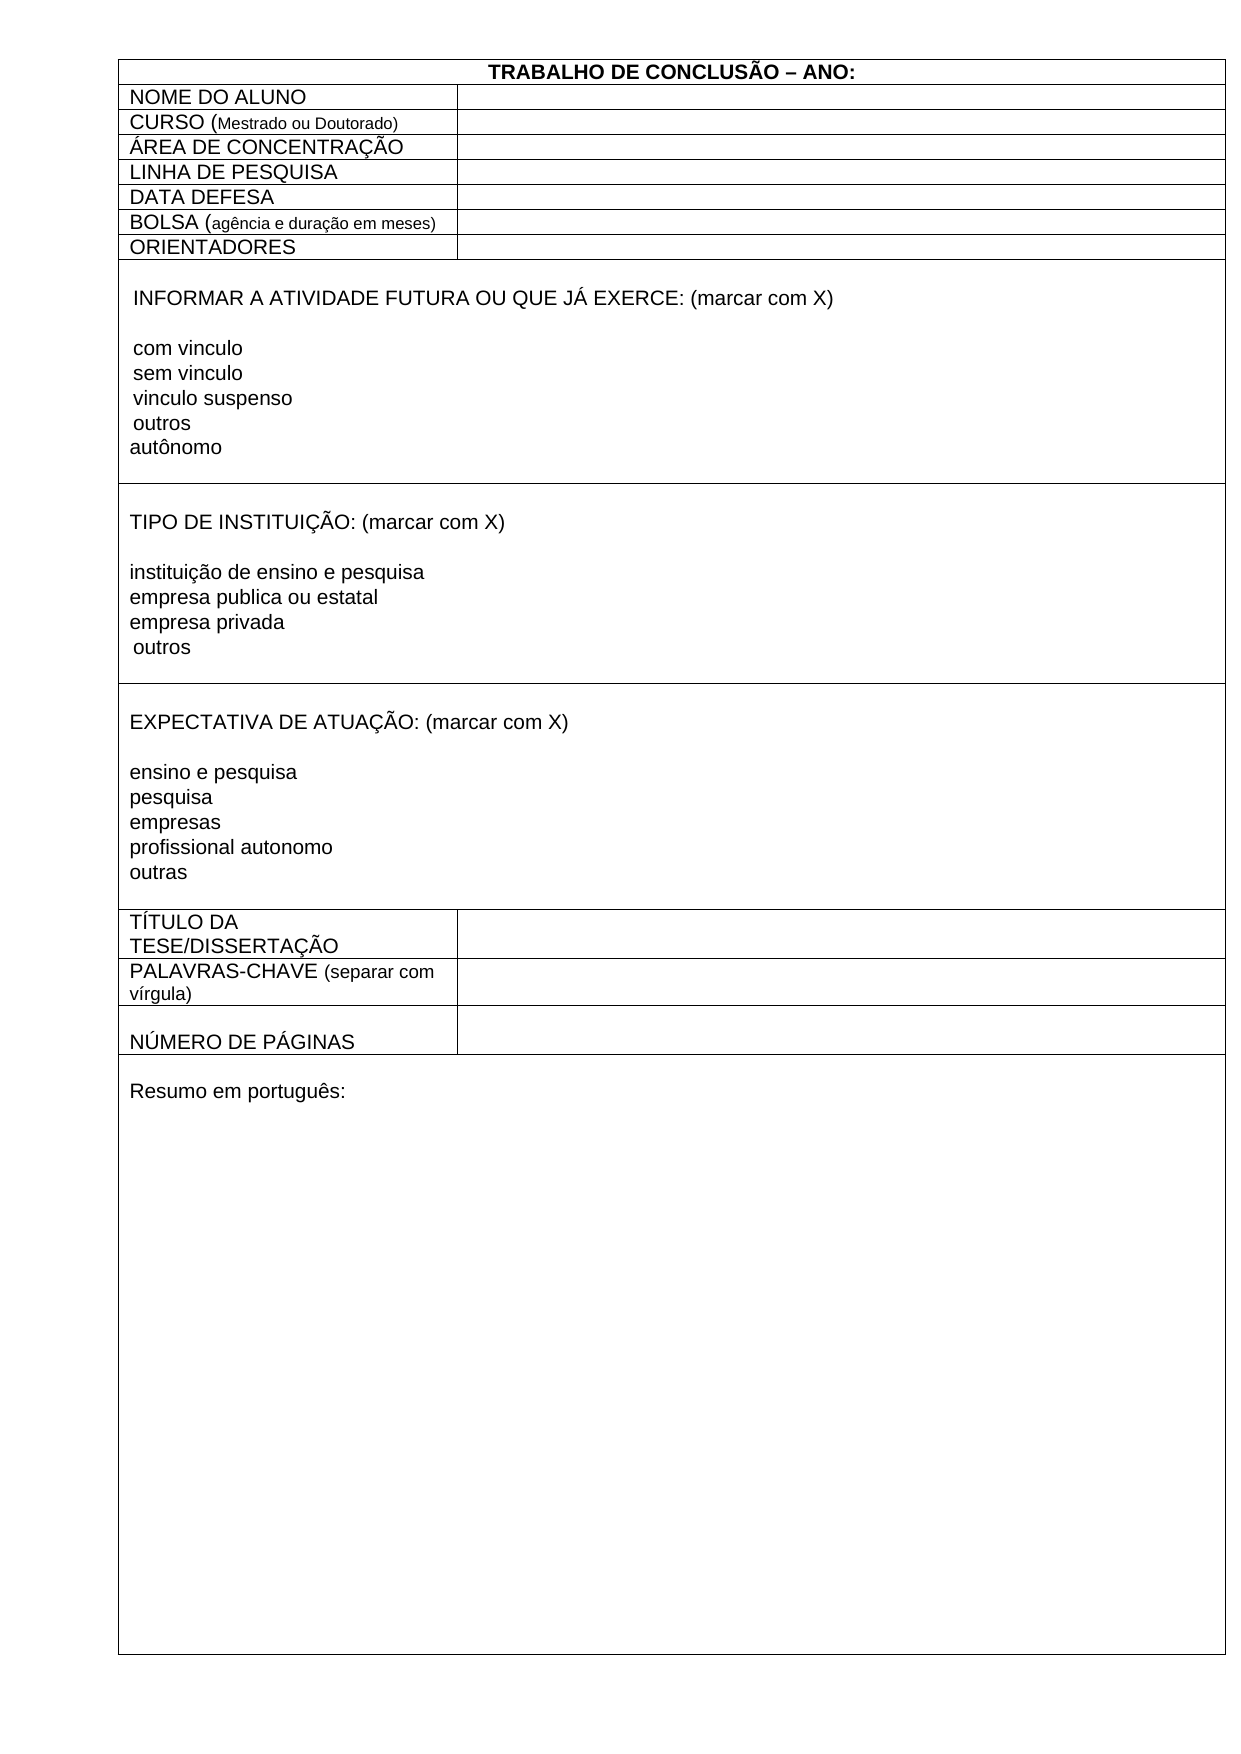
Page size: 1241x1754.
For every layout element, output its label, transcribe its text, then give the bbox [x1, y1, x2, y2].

table_cell NÚMERO DE PÁGINAS [119, 1006, 457, 1054]
table_cell PALAVRAS-CHAVE (separar com vírgula) [119, 959, 457, 1005]
table_cell [458, 110, 1225, 134]
table_cell [458, 135, 1225, 159]
table_cell [458, 160, 1225, 184]
table_cell EXPECTATIVA DE ATUAÇÃO: (marcar com X) ensino e pesquisa pesquisa empresas profissional autonomo outras [119, 684, 1225, 909]
table_cell [458, 959, 1225, 1005]
table_cell [458, 210, 1225, 234]
table_cell [458, 235, 1225, 259]
table_cell TIPO DE INSTITUIÇÃO: (marcar com X) instituição de ensino e pesquisa empresa publica ou estatal empresa privada outros [119, 484, 1225, 683]
table_cell ÁREA DE CONCENTRAÇÃO [119, 135, 457, 159]
table_cell BOLSA (agência e duração em meses) [119, 210, 457, 234]
table_header TRABALHO DE CONCLUSÃO – ANO: [119, 60, 1225, 84]
table_cell NOME DO ALUNO [119, 85, 457, 109]
table_cell INFORMAR A ATIVIDADE FUTURA OU QUE JÁ EXERCE: (marcar com X) com vinculo sem vinculo vinculo suspenso outros autônomo [119, 260, 1225, 483]
table_cell LINHA DE PESQUISA [119, 160, 457, 184]
table_cell [458, 1006, 1225, 1054]
table_cell ORIENTADORES [119, 235, 457, 259]
table_cell CURSO (Mestrado ou Doutorado) [119, 110, 457, 134]
table_cell DATA DEFESA [119, 185, 457, 209]
table_cell [458, 910, 1225, 958]
table_cell [458, 185, 1225, 209]
table_cell [458, 85, 1225, 109]
table_cell Resumo em português: [119, 1055, 1225, 1654]
table_cell TÍTULO DA TESE/DISSERTAÇÃO [119, 910, 457, 958]
